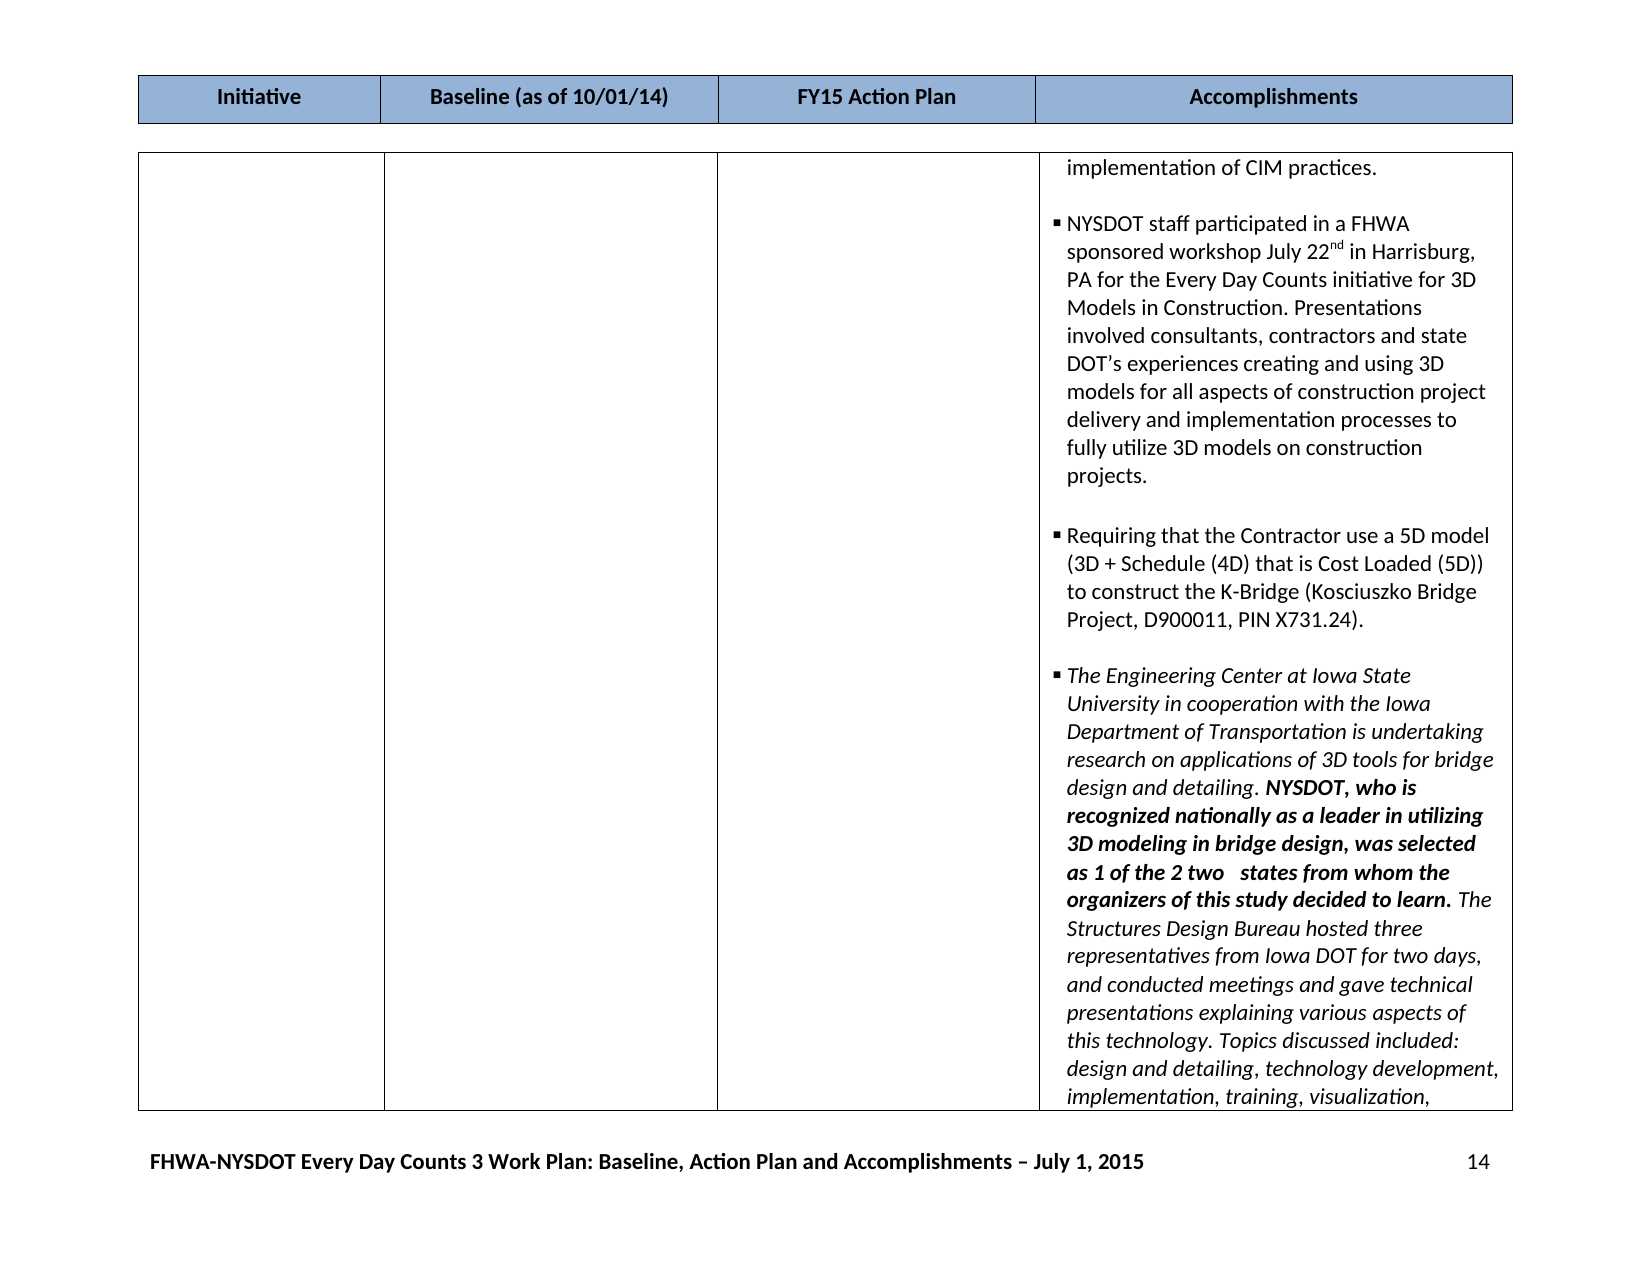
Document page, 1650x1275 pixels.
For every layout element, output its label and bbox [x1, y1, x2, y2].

table_header [1040, 153, 1512, 1110]
table_header [139, 153, 384, 1110]
table_header [385, 153, 717, 1110]
table_header [718, 153, 1039, 1110]
